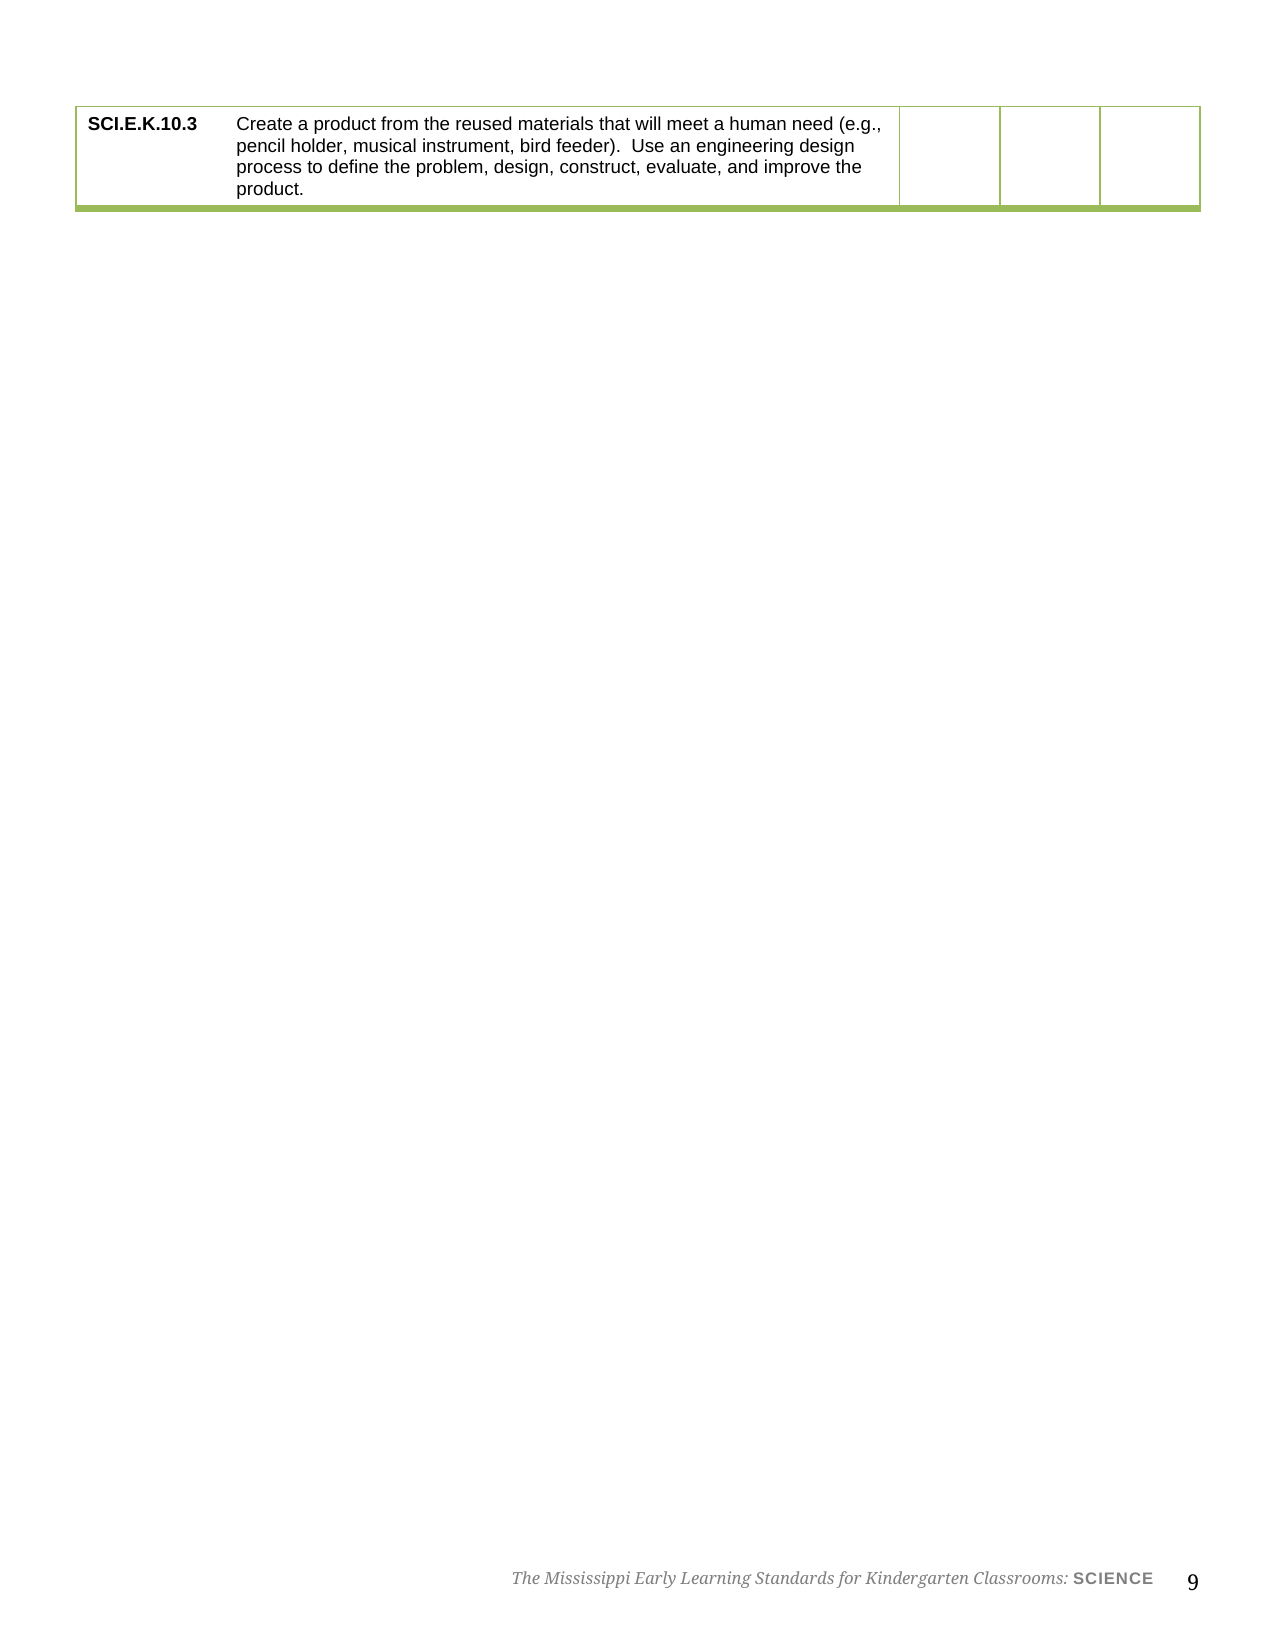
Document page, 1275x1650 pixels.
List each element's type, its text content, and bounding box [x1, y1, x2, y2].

table_cell Create a product from the reused materials that will meet a human need (e.g., pencil holder, musical instrument, bird feeder). Use an engineering design process to define the problem, design, construct, evaluate, and improve the product. [225, 107, 899, 205]
table_cell [1001, 107, 1099, 205]
table_cell SCI.E.K.10.3 [77, 107, 224, 205]
table_cell [1101, 107, 1199, 205]
table_cell [900, 107, 999, 205]
